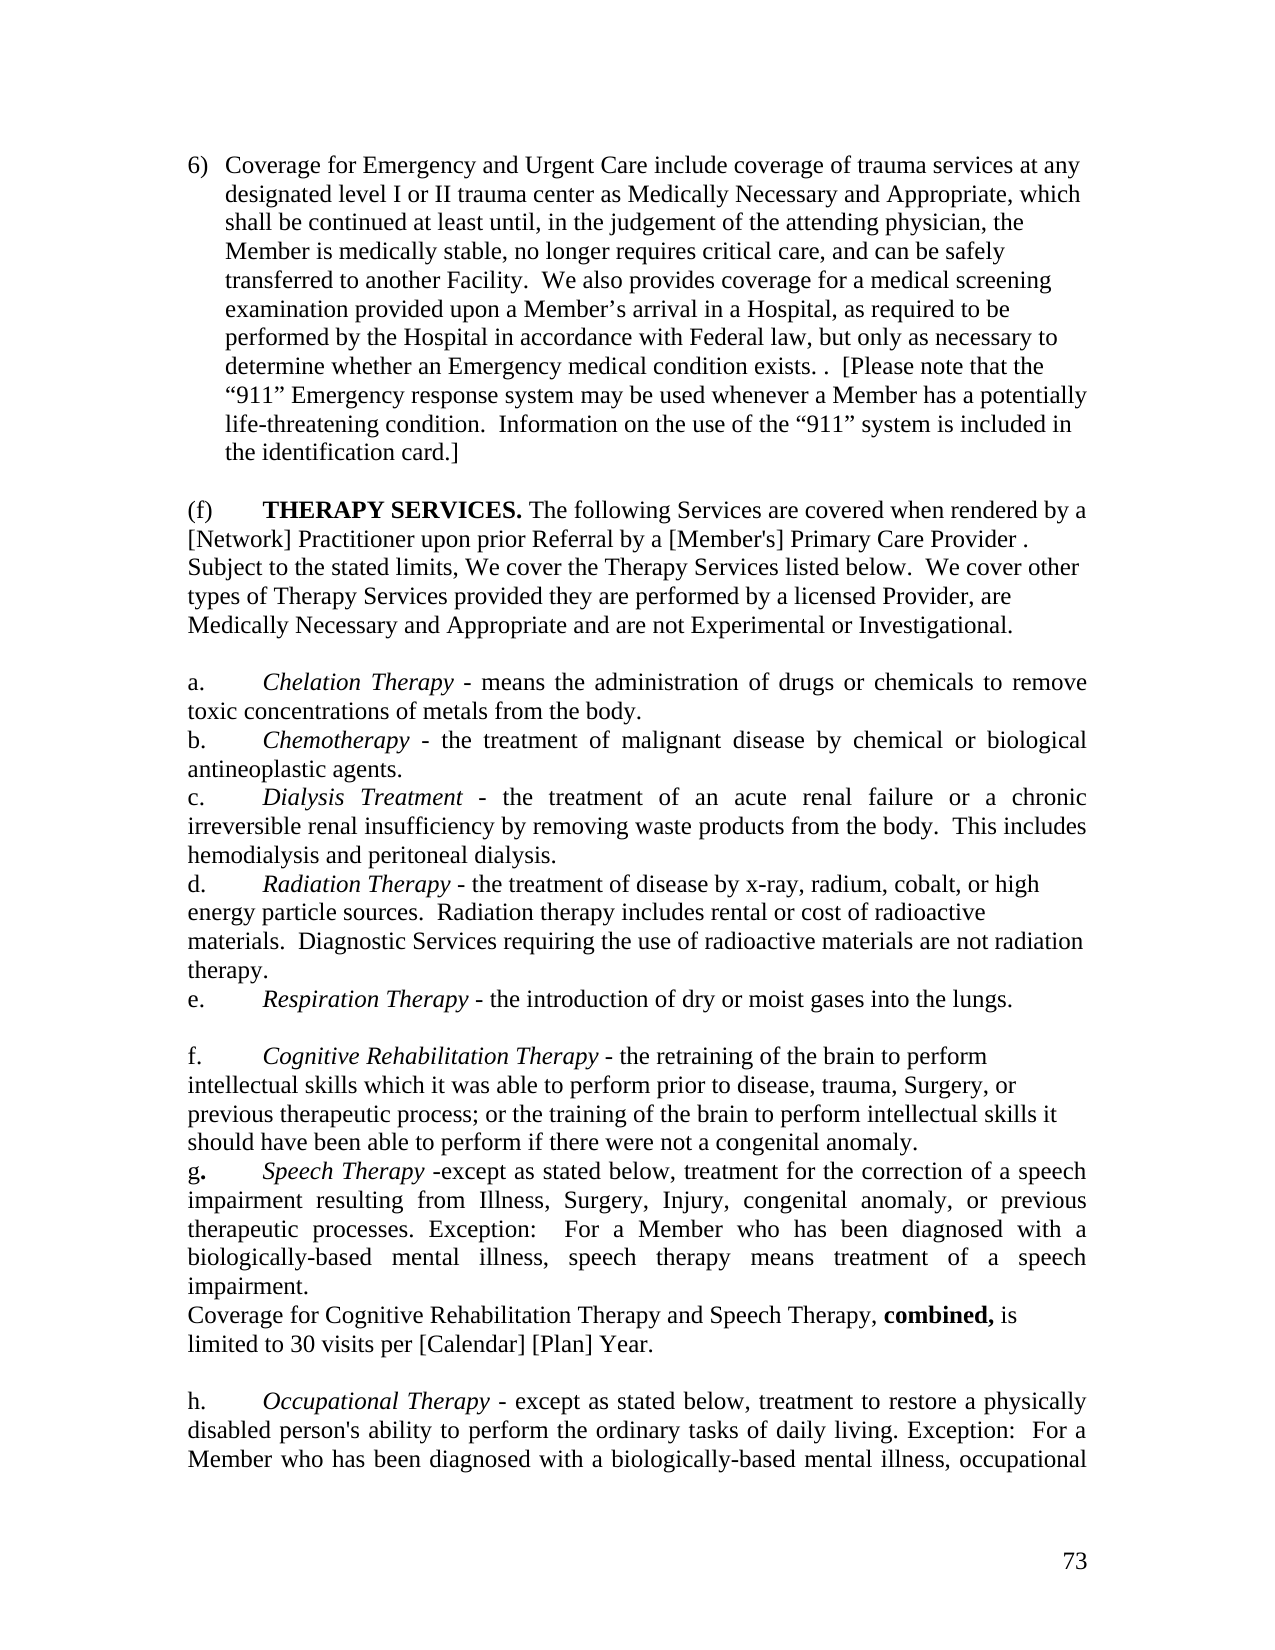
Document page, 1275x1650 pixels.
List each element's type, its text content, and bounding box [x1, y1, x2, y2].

text (f) THERAPY SERVICES. The following Services are covered when rendered by a [Network] Practitioner upon prior Referral by a [Member's] Primary Care Provider . Subject to the stated limits, We cover the Therapy Services listed below. We cover other types of Therapy Services provided they are performed by a licensed Provider, are Medically Necessary and Appropriate and are not Experimental or Investigational. [187, 495, 1087, 639]
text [187, 1386, 1087, 1472]
text c. Dialysis Treatment - the treatment of an acute renal failure or a chronic irreversible renal insufficiency by removing waste products from the body. This includes hemodialysis and peritoneal dialysis. [187, 782, 1087, 869]
text a. Chelation Therapy - means the administration of drugs or chemicals to remove toxic concentrations of metals from the body. [187, 667, 1087, 725]
list Coverage for Emergency and Urgent Care include coverage of trauma services at any designated level I or II trauma center as Medically Necessary and Appropriate, which shall be continued at least until, in the judgement of the attending physician, the Member is medically stable, no longer requires critical care, and can be safely transferred to another Facility. We also provides coverage for a medical screening examination provided upon a Member’s arrival in a Hospital, as required to be performed by the Hospital in accordance with Federal law, but only as necessary to determine whether an Emergency medical condition exists. . [Please note that the “911” Emergency response system may be used whenever a Member has a potentially life-threatening condition. Information on the use of the “911” system is included in the identification card.] [187, 150, 1087, 466]
text e. Respiration Therapy - the introduction of dry or moist gases into the lungs. [187, 984, 1087, 1012]
text g. Speech Therapy -except as stated below, treatment for the correction of a speech impairment resulting from Illness, Surgery, Injury, congenital anomaly, or previous therapeutic processes. Exception: For a Member who has been diagnosed with a biologically-based mental illness, speech therapy means treatment of a speech impairment. [187, 1156, 1087, 1300]
text Coverage for Cognitive Rehabilitation Therapy and Speech Therapy, combined, is limited to 30 visits per [Calendar] [Plan] Year. [187, 1300, 1087, 1357]
text d. Radiation Therapy - the treatment of disease by x-ray, radium, cobalt, or high energy particle sources. Radiation therapy includes rental or cost of radioactive materials. Diagnostic Services requiring the use of radioactive materials are not radiation therapy. [187, 869, 1087, 984]
text b. Chemotherapy - the treatment of malignant disease by chemical or biological antineoplastic agents. [187, 725, 1087, 782]
text f. Cognitive Rehabilitation Therapy - the retraining of the brain to perform intellectual skills which it was able to perform prior to disease, trauma, Surgery, or previous therapeutic process; or the training of the brain to perform intellectual skills it should have been able to perform if there were not a congenital anomaly. [187, 1041, 1087, 1156]
